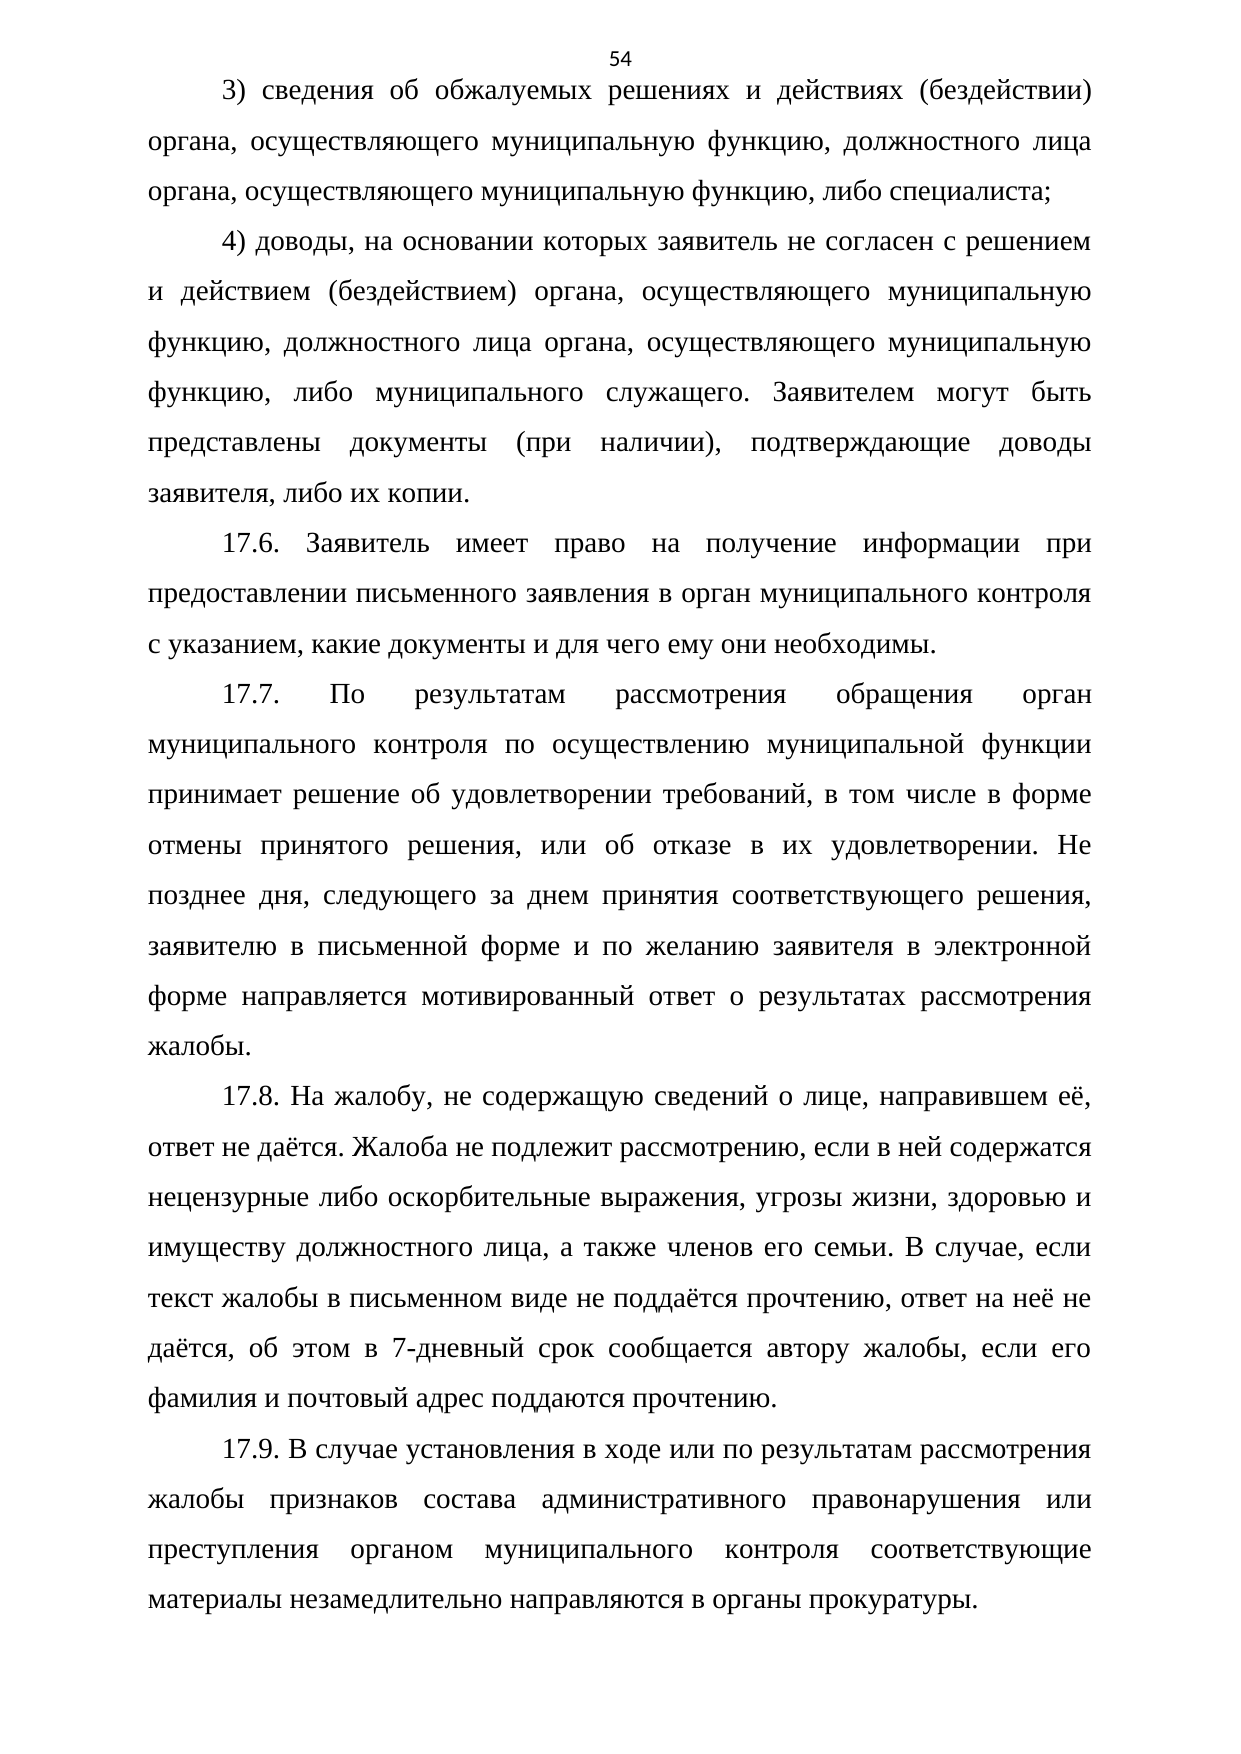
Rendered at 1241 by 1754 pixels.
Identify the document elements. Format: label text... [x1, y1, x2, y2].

text 17.9. В случае установления в ходе или по результатам рассмотрения жалобы признаков состава административного правонарушения или преступления органом муниципального контроля соответствующие материалы незамедлительно направляются в органы прокуратуры. [148, 1431, 1092, 1615]
text 4) доводы, на основании которых заявитель не согласен с решением и действием (бездействием) органа, осуществляющего муниципальную функцию, должностного лица органа, осуществляющего муниципальную функцию, либо муниципального служащего. Заявителем могут быть представлены документы (при наличии), подтверждающие доводы заявителя, либо их копии. [148, 223, 1092, 508]
text 17.8. На жалобу, не содержащую сведений о лице, направившем её, ответ не даётся. Жалоба не подлежит рассмотрению, если в ней содержатся нецензурные либо оскорбительные выражения, угрозы жизни, здоровью и имуществу должностного лица, а также членов его семьи. В случае, если текст жалобы в письменном виде не поддаётся прочтению, ответ на неё не даётся, об этом в 7-дневный срок сообщается автору жалобы, если его фамилия и почтовый адрес поддаются прочтению. [148, 1078, 1092, 1414]
text 17.7. По результатам рассмотрения обращения орган муниципального контроля по осуществлению муниципальной функции принимает решение об удовлетворении требований, в том числе в форме отмены принятого решения, или об отказе в их удовлетворении. Не позднее дня, следующего за днем принятия соответствующего решения, заявителю в письменной форме и по желанию заявителя в электронной форме направляется мотивированный ответ о результатах рассмотрения жалобы. [148, 676, 1092, 1062]
text 17.6. Заявитель имеет право на получение информации при предоставлении письменного заявления в орган муниципального контроля с указанием, какие документы и для чего ему они необходимы. [148, 525, 1092, 659]
text 3) сведения об обжалуемых решениях и действиях (бездействии) органа, осуществляющего муниципальную функцию, должностного лица органа, осуществляющего муниципальную функцию, либо специалиста; [148, 72, 1092, 206]
